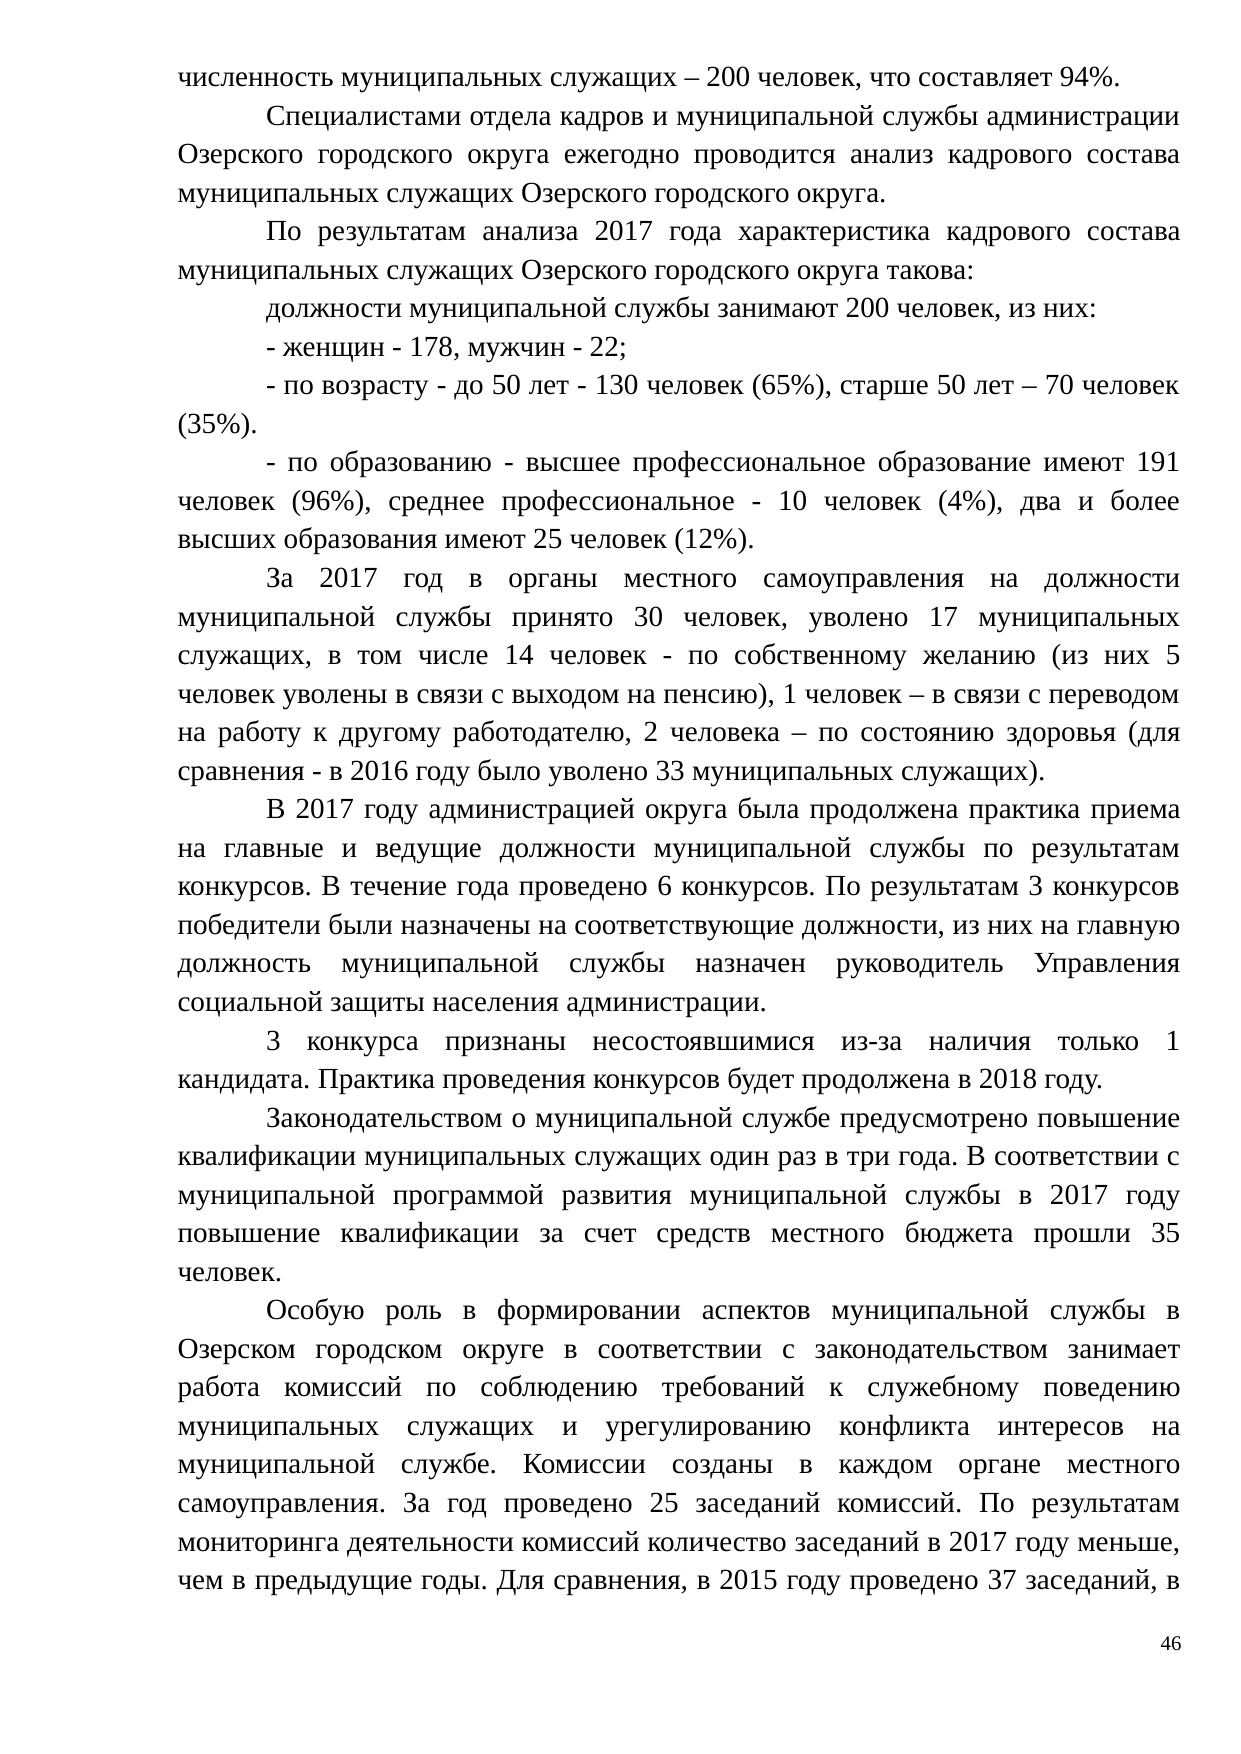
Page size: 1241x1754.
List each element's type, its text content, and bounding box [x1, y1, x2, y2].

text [177, 59, 1181, 93]
text В 2017 году администрацией округа была продолжена практика приема на главные и ведущие должности муниципальной службы по результатам конкурсов. В течение года проведено 6 конкурсов. По результатам 3 конкурсов победители были назначены на соответствующие должности, из них на главную должность муниципальной службы назначен руководитель Управления социальной защиты населения администрации. [177, 791, 1181, 1018]
text Специалистами отдела кадров и муниципальной службы администрации Озерского городского округа ежегодно проводится анализ кадрового состава муниципальных служащих Озерского городского округа. [177, 98, 1181, 208]
text За 2017 год в органы местного самоуправления на должности муниципальной службы принято 30 человек, уволено 17 муниципальных служащих, в том числе 14 человек - по собственному желанию (из них 5 человек уволены в связи с выходом на пенсию), 1 человек – в связи с переводом на работу к другому работодателю, 2 человека – по состоянию здоровья (для сравнения - в 2016 году было уволено 33 муниципальных служащих). [177, 560, 1181, 786]
text 3 конкурса признаны несостоявшимися из-за наличия только 1 кандидата. Практика проведения конкурсов будет продолжена в 2018 году. [177, 1023, 1181, 1095]
text - женщин - 178, мужчин - 22; [177, 329, 1181, 362]
text должности муниципальной службы занимают 200 человек, из них: [177, 290, 1181, 324]
text - по образованию - высшее профессиональное образование имеют 191 человек (96%), среднее профессиональное - 10 человек (4%), два и более высших образования имеют 25 человек (12%). [177, 444, 1181, 555]
text - по возрасту - до 50 лет - 130 человек (65%), старше 50 лет – 70 человек (35%). [177, 367, 1181, 439]
text Законодательством о муниципальной службе предусмотрено повышение квалификации муниципальных служащих один раз в три года. В соответствии с муниципальной программой развития муниципальной службы в 2017 году повышение квалификации за счет средств местного бюджета прошли 35 человек. [177, 1100, 1181, 1287]
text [177, 1292, 1181, 1596]
text По результатам анализа 2017 года характеристика кадрового состава муниципальных служащих Озерского городского округа такова: [177, 213, 1181, 285]
